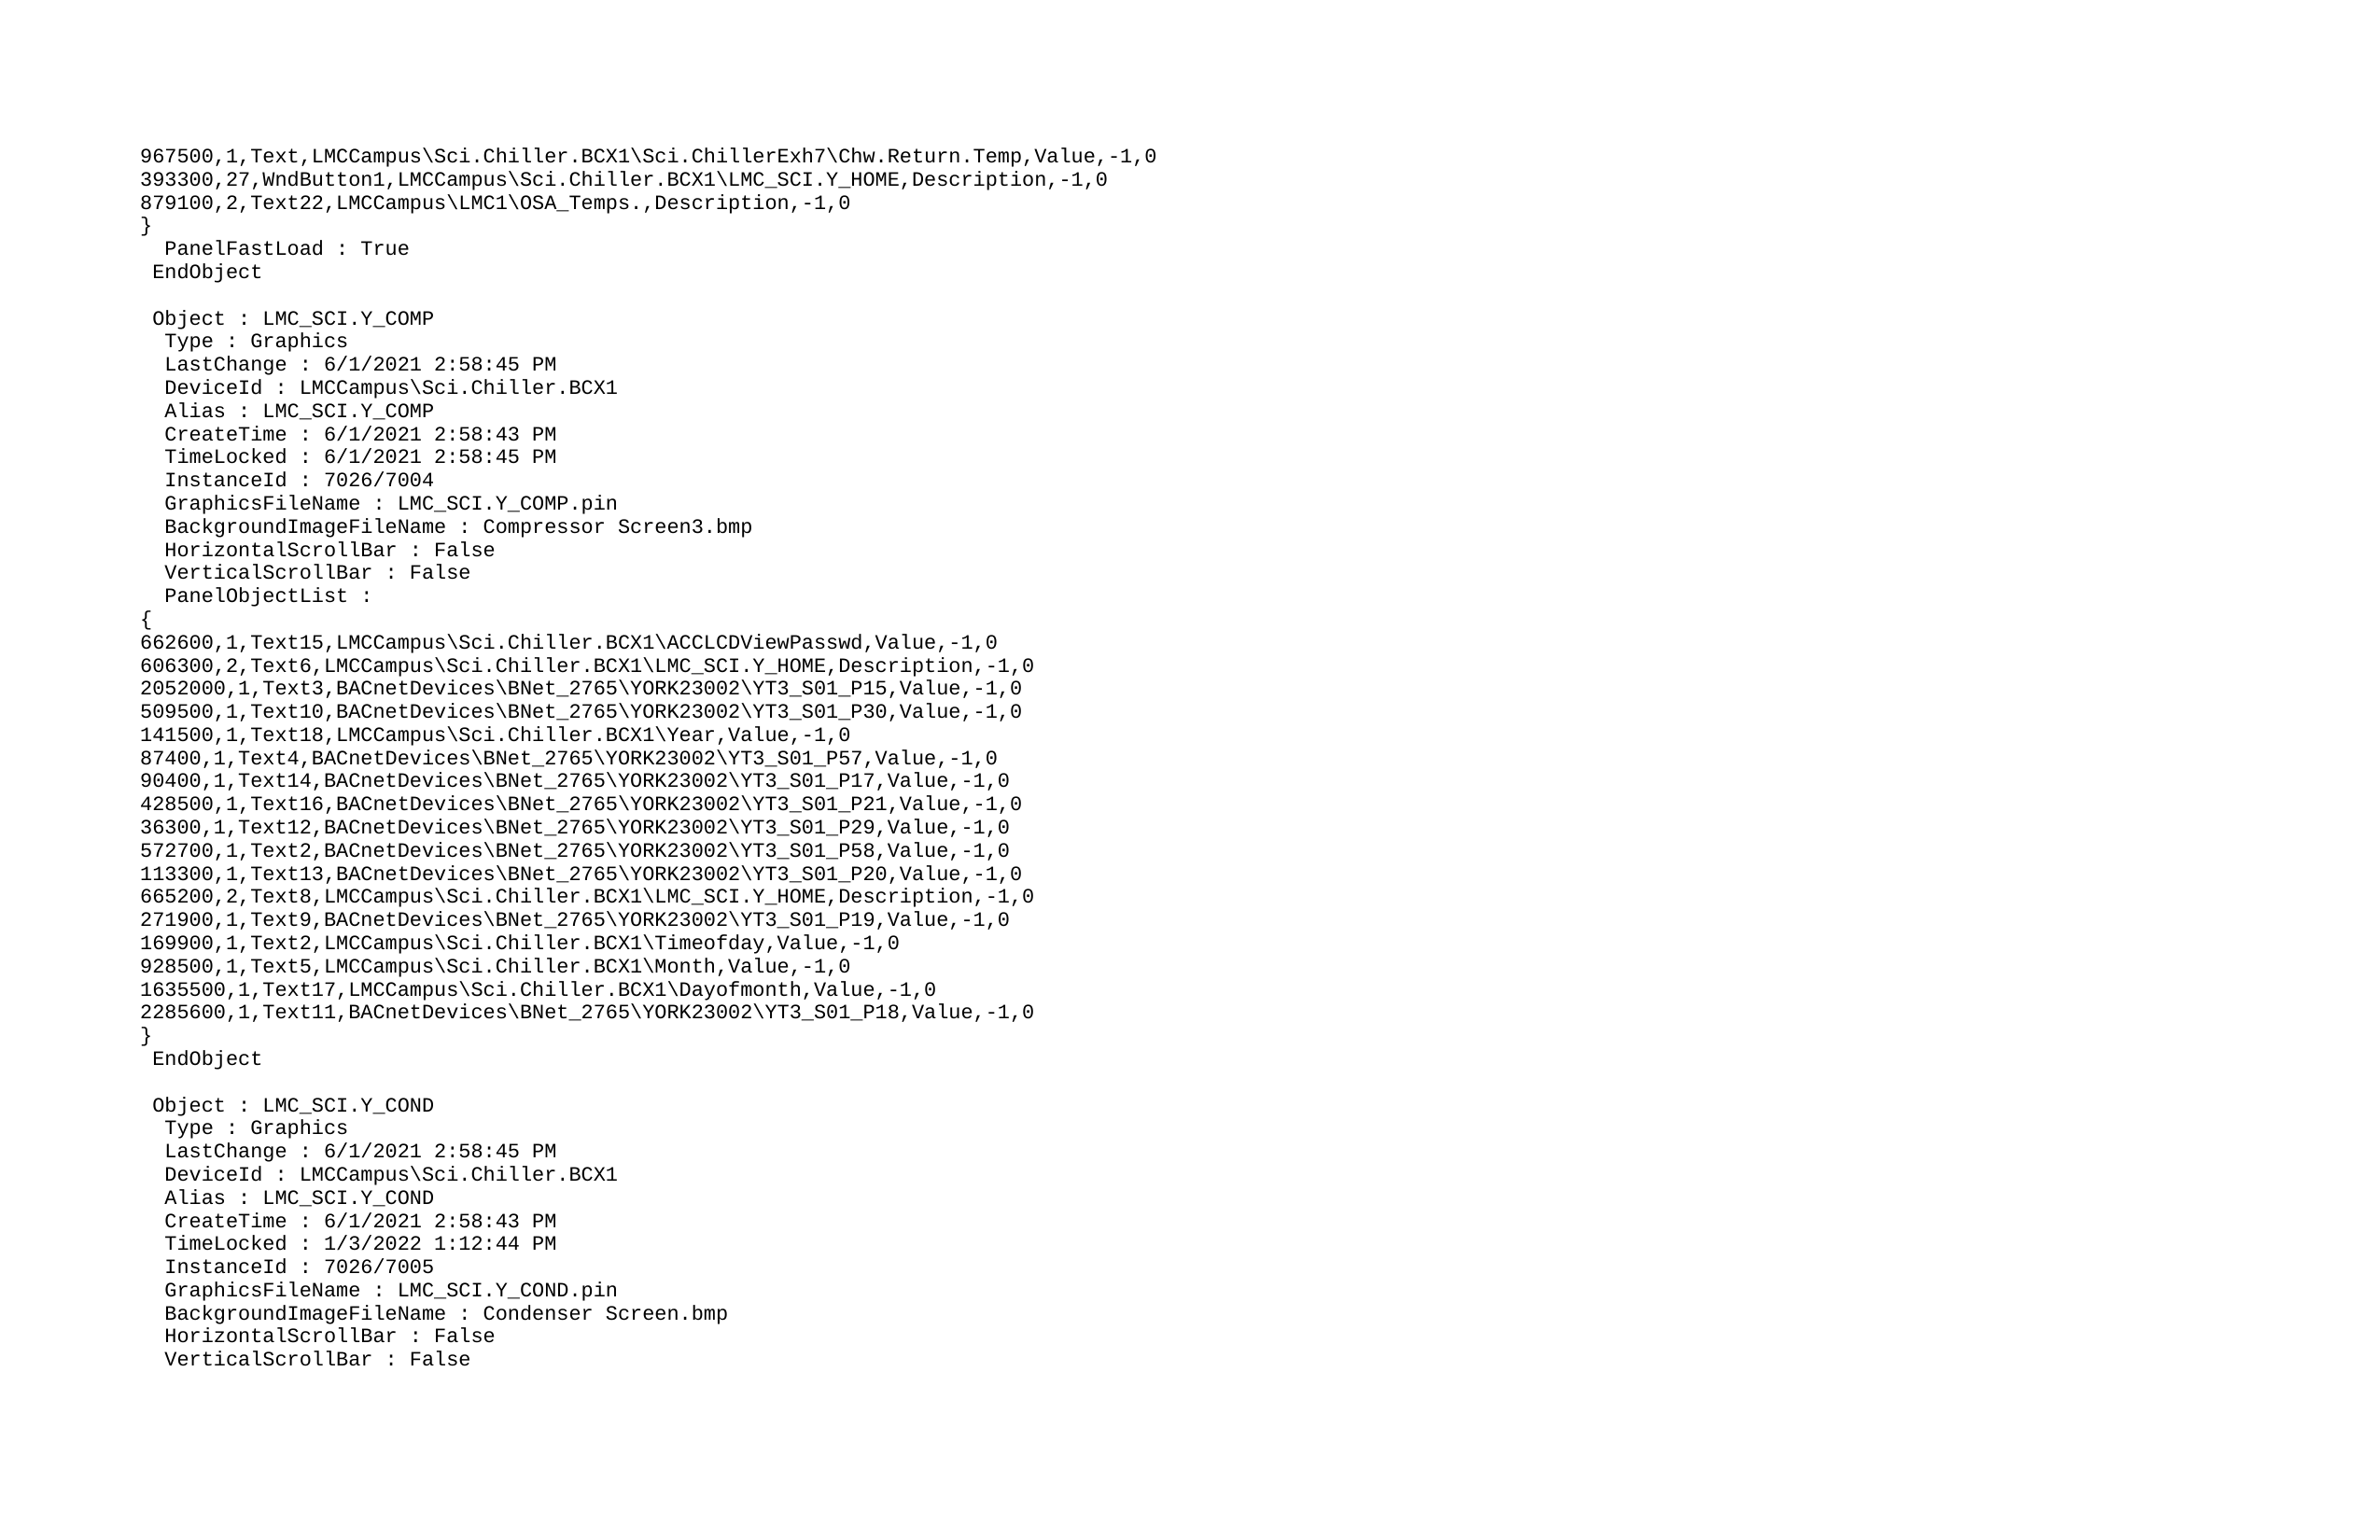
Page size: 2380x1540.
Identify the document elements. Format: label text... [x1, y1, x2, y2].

text Alias : LMC_SCI.Y_COMP [140, 400, 2240, 424]
text 90400,1,Text14,BACnetDevices\BNet_2765\YORK23002\YT3_S01_P17,Value,-1,0 [140, 771, 2240, 794]
text 2052000,1,Text3,BACnetDevices\BNet_2765\YORK23002\YT3_S01_P15,Value,-1,0 [140, 679, 2240, 701]
text 169900,1,Text2,LMCCampus\Sci.Chiller.BCX1\Timeofday,Value,-1,0 [140, 932, 2240, 956]
text 271900,1,Text9,BACnetDevices\BNet_2765\YORK23002\YT3_S01_P19,Value,-1,0 [140, 909, 2240, 932]
text 36300,1,Text12,BACnetDevices\BNet_2765\YORK23002\YT3_S01_P29,Value,-1,0 [140, 817, 2240, 840]
text Object : LMC_SCI.Y_COND [140, 1095, 2240, 1118]
text } [140, 1025, 2240, 1048]
text CreateTime : 6/1/2021 2:58:43 PM [140, 1211, 2240, 1234]
text 509500,1,Text10,BACnetDevices\BNet_2765\YORK23002\YT3_S01_P30,Value,-1,0 [140, 701, 2240, 724]
text 87400,1,Text4,BACnetDevices\BNet_2765\YORK23002\YT3_S01_P57,Value,-1,0 [140, 748, 2240, 771]
text GraphicsFileName : LMC_SCI.Y_COMP.pin [140, 493, 2240, 516]
text 662600,1,Text15,LMCCampus\Sci.Chiller.BCX1\ACCLCDViewPasswd,Value,-1,0 [140, 632, 2240, 655]
text HorizontalScrollBar : False [140, 1326, 2240, 1350]
text 1635500,1,Text17,LMCCampus\Sci.Chiller.BCX1\Dayofmonth,Value,-1,0 [140, 979, 2240, 1002]
text InstanceId : 7026/7004 [140, 469, 2240, 493]
text DeviceId : LMCCampus\Sci.Chiller.BCX1 [140, 1164, 2240, 1187]
text 113300,1,Text13,BACnetDevices\BNet_2765\YORK23002\YT3_S01_P20,Value,-1,0 [140, 863, 2240, 887]
text 572700,1,Text2,BACnetDevices\BNet_2765\YORK23002\YT3_S01_P58,Value,-1,0 [140, 840, 2240, 863]
text Object : LMC_SCI.Y_COMP [140, 308, 2240, 331]
text PanelFastLoad : True [140, 239, 2240, 261]
text LastChange : 6/1/2021 2:58:45 PM [140, 1141, 2240, 1164]
text 393300,27,WndButton1,LMCCampus\Sci.Chiller.BCX1\LMC_SCI.Y_HOME,Description,-1,0 [140, 169, 2240, 192]
text InstanceId : 7026/7005 [140, 1256, 2240, 1280]
text 665200,2,Text8,LMCCampus\Sci.Chiller.BCX1\LMC_SCI.Y_HOME,Description,-1,0 [140, 887, 2240, 909]
text 606300,2,Text6,LMCCampus\Sci.Chiller.BCX1\LMC_SCI.Y_HOME,Description,-1,0 [140, 655, 2240, 679]
text DeviceId : LMCCampus\Sci.Chiller.BCX1 [140, 377, 2240, 400]
text Type : Graphics [140, 1118, 2240, 1141]
text TimeLocked : 6/1/2021 2:58:45 PM [140, 447, 2240, 469]
text 928500,1,Text5,LMCCampus\Sci.Chiller.BCX1\Month,Value,-1,0 [140, 956, 2240, 979]
text 879100,2,Text22,LMCCampus\LMC1\OSA_Temps.,Description,-1,0 [140, 192, 2240, 216]
text BackgroundImageFileName : Compressor Screen3.bmp [140, 516, 2240, 539]
text CreateTime : 6/1/2021 2:58:43 PM [140, 424, 2240, 447]
text 428500,1,Text16,BACnetDevices\BNet_2765\YORK23002\YT3_S01_P21,Value,-1,0 [140, 794, 2240, 817]
text HorizontalScrollBar : False [140, 539, 2240, 563]
text 967500,1,Text,LMCCampus\Sci.Chiller.BCX1\Sci.ChillerExh7\Chw.Return.Temp,Value,-1,0 [140, 146, 2240, 169]
text VerticalScrollBar : False [140, 563, 2240, 585]
text TimeLocked : 1/3/2022 1:12:44 PM [140, 1234, 2240, 1256]
text EndObject [140, 261, 2240, 285]
text EndObject [140, 1048, 2240, 1071]
text LastChange : 6/1/2021 2:58:45 PM [140, 354, 2240, 377]
text 2285600,1,Text11,BACnetDevices\BNet_2765\YORK23002\YT3_S01_P18,Value,-1,0 [140, 1002, 2240, 1025]
text Type : Graphics [140, 331, 2240, 354]
text GraphicsFileName : LMC_SCI.Y_COND.pin [140, 1280, 2240, 1303]
text VerticalScrollBar : False [140, 1350, 2240, 1372]
text PanelObjectList : [140, 585, 2240, 609]
text 141500,1,Text18,LMCCampus\Sci.Chiller.BCX1\Year,Value,-1,0 [140, 724, 2240, 748]
text } [140, 216, 2240, 239]
text BackgroundImageFileName : Condenser Screen.bmp [140, 1303, 2240, 1326]
text Alias : LMC_SCI.Y_COND [140, 1187, 2240, 1211]
text { [140, 609, 2240, 632]
